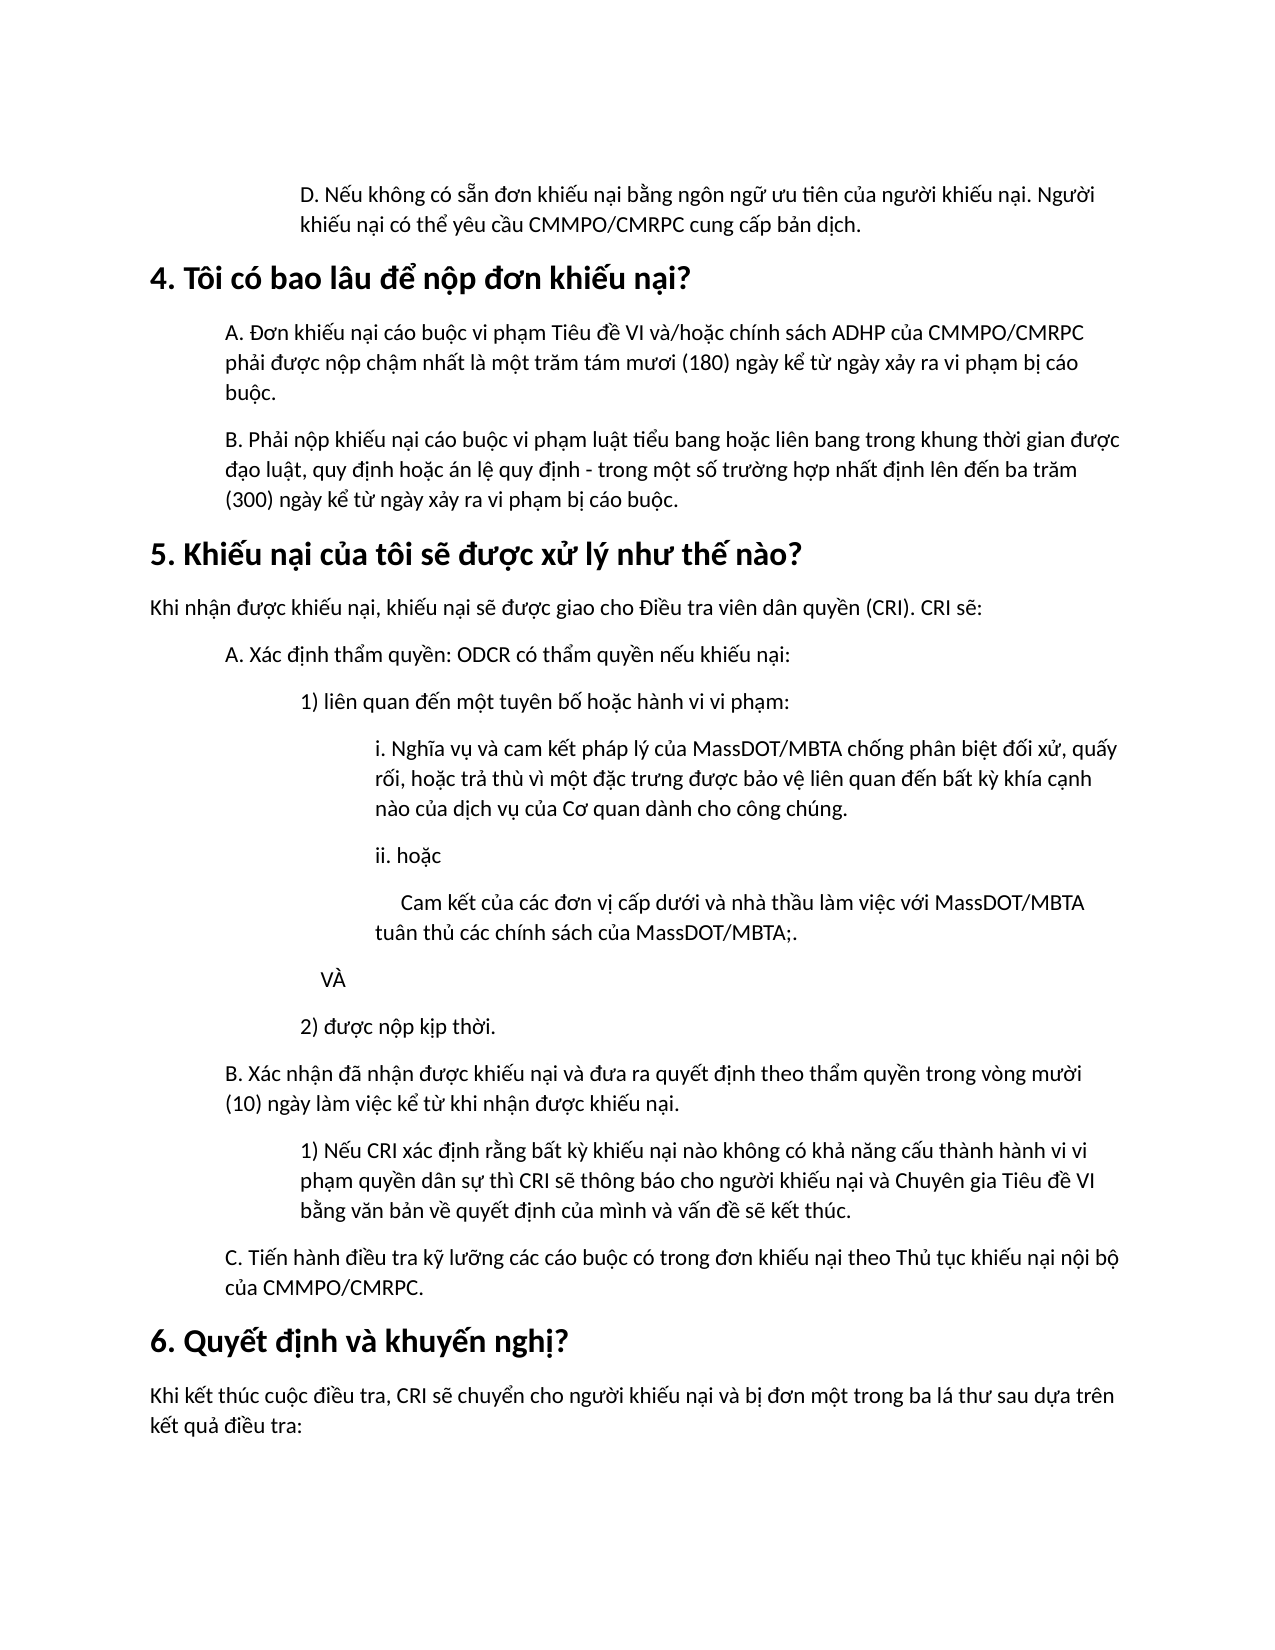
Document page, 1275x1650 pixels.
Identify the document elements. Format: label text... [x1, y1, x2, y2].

text ii. hoặc [300, 841, 1125, 869]
text A. Đơn khiếu nại cáo buộc vi phạm Tiêu đề VI và/hoặc chính sách ADHP của CMMPO/CMRPC phải được nộp chậm nhất là một trăm tám mươi (180) ngày kể từ ngày xảy ra vi phạm bị cáo buộc. [225, 318, 1125, 406]
text B. Phải nộp khiếu nại cáo buộc vi phạm luật tiểu bang hoặc liên bang trong khung thời gian được đạo luật, quy định hoặc án lệ quy định - trong một số trường hợp nhất định lên đến ba trăm (300) ngày kể từ ngày xảy ra vi phạm bị cáo buộc. [225, 425, 1125, 514]
text 2) được nộp kịp thời. [225, 1012, 1125, 1040]
text A. Xác định thẩm quyền: ODCR có thẩm quyền nếu khiếu nại: [150, 640, 1125, 668]
text i. Nghĩa vụ và cam kết pháp lý của MassDOT/MBTA chống phân biệt đối xử, quấy rối, hoặc trả thù vì một đặc trưng được bảo vệ liên quan đến bất kỳ khía cạnh nào của dịch vụ của Cơ quan dành cho công chúng. [375, 734, 1125, 822]
text C. Tiến hành điều tra kỹ lưỡng các cáo buộc có trong đơn khiếu nại theo Thủ tục khiếu nại nội bộ của CMMPO/CMRPC. [225, 1243, 1125, 1301]
text VÀ [225, 965, 1125, 993]
text 6. Quyết định và khuyến nghị? [150, 1320, 1125, 1361]
text 4. Tôi có bao lâu để nộp đơn khiếu nại? [150, 257, 1125, 298]
text 5. Khiếu nại của tôi sẽ được xử lý như thế nào? [150, 532, 1125, 573]
text Khi kết thúc cuộc điều tra, CRI sẽ chuyển cho người khiếu nại và bị đơn một trong ba lá thư sau dựa trên kết quả điều tra: [150, 1381, 1125, 1439]
text Khi nhận được khiếu nại, khiếu nại sẽ được giao cho Điều tra viên dân quyền (CRI). CRI sẽ: [150, 593, 1125, 621]
text 1) Nếu CRI xác định rằng bất kỳ khiếu nại nào không có khả năng cấu thành hành vi vi phạm quyền dân sự thì CRI sẽ thông báo cho người khiếu nại và Chuyên gia Tiêu đề VI bằng văn bản về quyết định của mình và vấn đề sẽ kết thúc. [300, 1136, 1125, 1224]
list D. Nếu không có sẵn đơn khiếu nại bằng ngôn ngữ ưu tiên của người khiếu nại. Người khiếu nại có thể yêu cầu CMMPO/CMRPC cung cấp bản dịch. [300, 180, 1125, 238]
text B. Xác nhận đã nhận được khiếu nại và đưa ra quyết định theo thẩm quyền trong vòng mười (10) ngày làm việc kể từ khi nhận được khiếu nại. [225, 1059, 1125, 1117]
text 1) liên quan đến một tuyên bố hoặc hành vi vi phạm: [225, 687, 1125, 715]
text Cam kết của các đơn vị cấp dưới và nhà thầu làm việc với MassDOT/MBTA tuân thủ các chính sách của MassDOT/MBTA;. [375, 888, 1125, 946]
